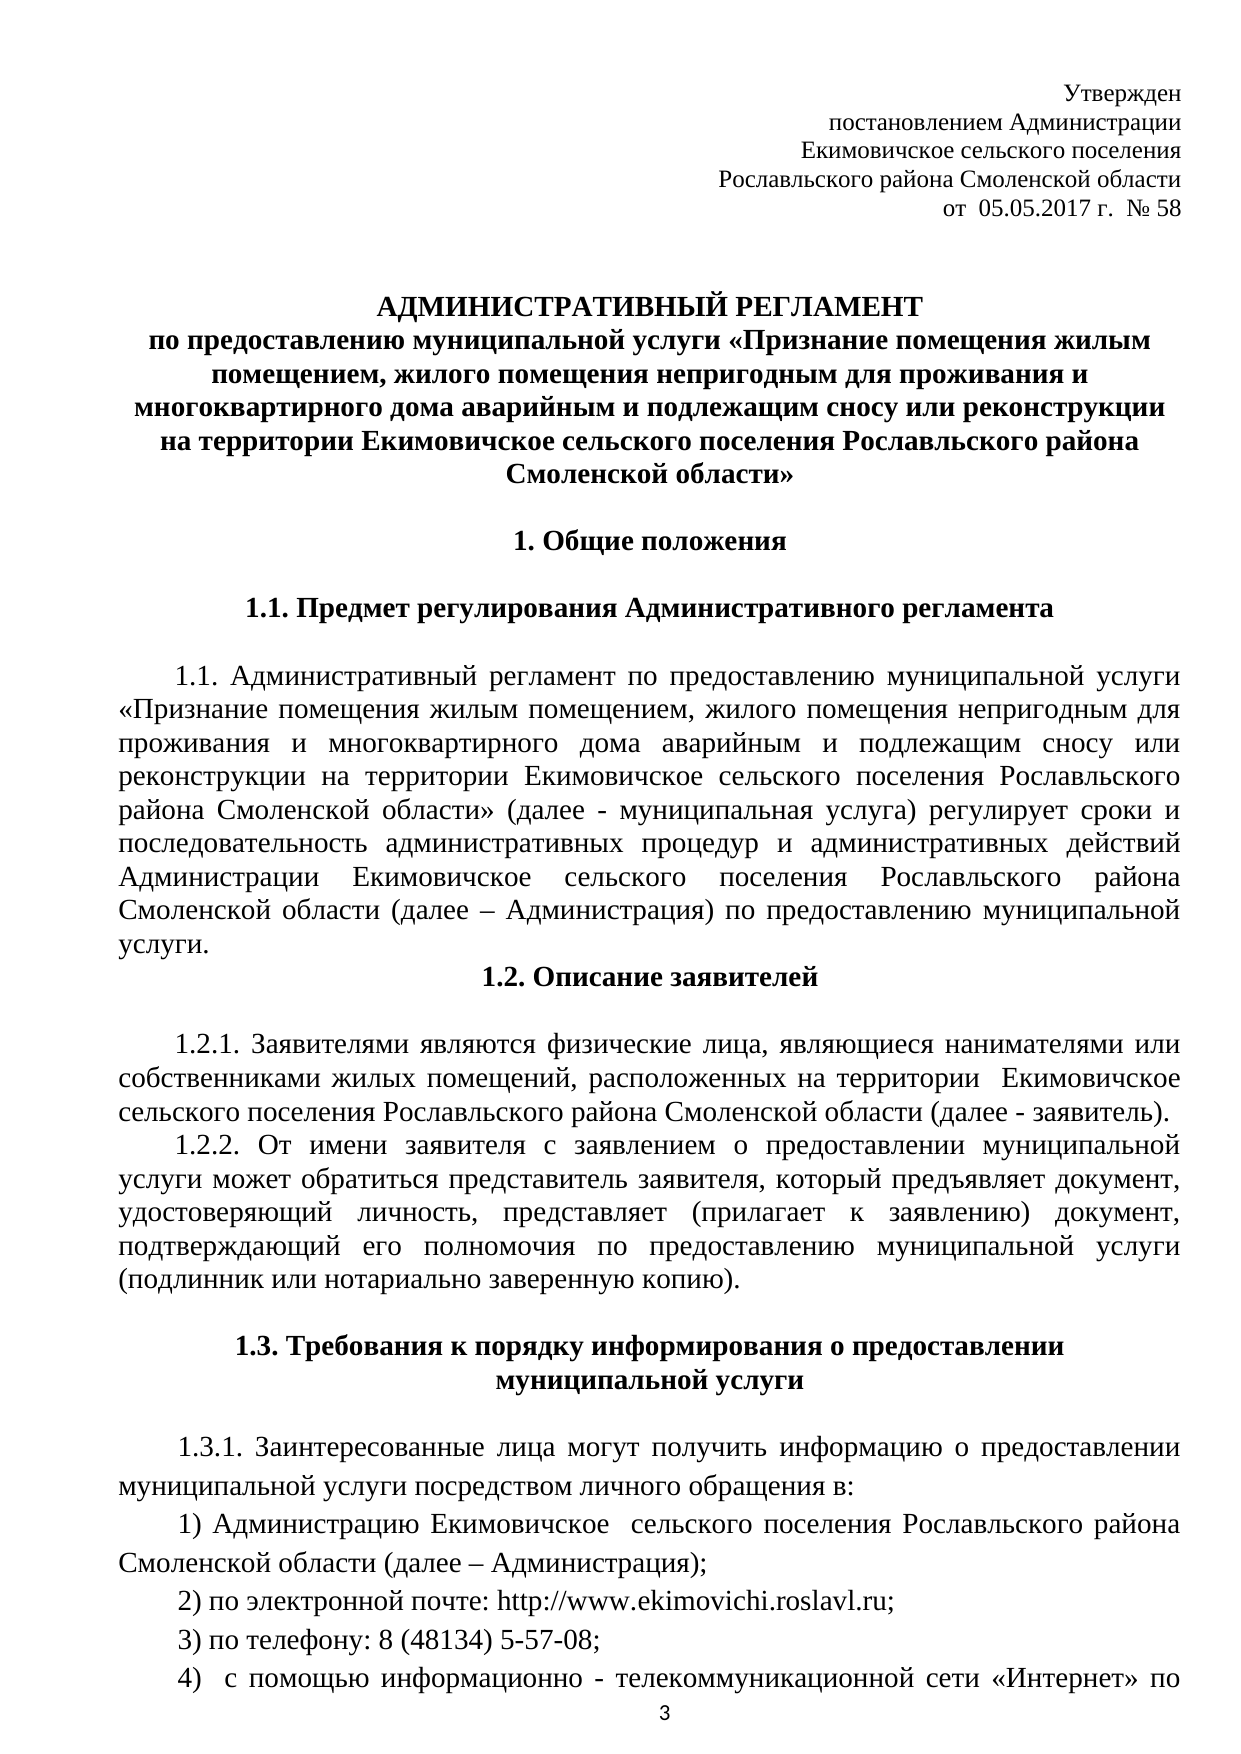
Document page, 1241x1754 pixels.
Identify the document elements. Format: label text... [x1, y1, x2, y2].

text 1.2.1. Заявителями являются физические лица, являющиеся нанимателями или собственниками жилых помещений, расположенных на территории Екимовичское сельского поселения Рославльского района Смоленской области (далее - заявитель). [118, 1027, 1181, 1127]
text постановлением Администрации [118, 107, 1181, 135]
title АДМИНИСТРАТИВНЫЙ РЕГЛАМЕНТ [118, 289, 1181, 322]
text от 05.05.2017 г. № 58 [118, 193, 1181, 222]
text 1.2. Описание заявителей [118, 959, 1181, 993]
text 1) Администрацию Екимовичское сельского поселения Рославльского района Смоленской области (далее – Администрация); [118, 1506, 1181, 1578]
text 1.2.2. От имени заявителя с заявлением о предоставлении муниципальной услуги может обратиться представитель заявителя, который предъявляет документ, удостоверяющий личность, представляет (прилагает к заявлению) документ, подтверждающий его полномочия по предоставлению муниципальной услуги (подлинник или нотариально заверенную копию). [118, 1127, 1181, 1295]
text 1.3. Требования к порядку информирования о предоставлении [118, 1328, 1181, 1362]
text Рославльского района Смоленской области [118, 164, 1181, 193]
title по предоставлению муниципальной услуги «Признание помещения жилым помещением, жилого помещения непригодным для проживания и многоквартирного дома аварийным и подлежащим сносу или реконструкции на территории Екимовичское сельского поселения Рославльского района Смоленской области» [118, 322, 1181, 490]
text 2) по электронной почте: http://www.ekimovichi.roslavl.ru; [118, 1583, 1181, 1617]
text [118, 1660, 1181, 1694]
text 3) по телефону: 8 (48134) 5-57-08; [118, 1622, 1181, 1655]
text 1.3.1. Заинтересованные лица могут получить информацию о предоставлении муниципальной услуги посредством личного обращения в: [118, 1429, 1181, 1501]
text муниципальной услуги [118, 1362, 1181, 1396]
text 1.1. Предмет регулирования Административного регламента [118, 591, 1181, 624]
text 1. Общие положения [118, 523, 1181, 557]
text 1.1. Административный регламент по предоставлению муниципальной услуги «Признание помещения жилым помещением, жилого помещения непригодным для проживания и многоквартирного дома аварийным и подлежащим сносу или реконструкции на территории Екимовичское сельского поселения Рославльского района Смоленской области» (далее - муниципальная услуга) регулирует сроки и последовательность административных процедур и административных действий Администрации Екимовичское сельского поселения Рославльского района Смоленской области (далее – Администрация) по предоставлению муниципальной услуги. [118, 658, 1181, 959]
text Утвержден [118, 78, 1181, 107]
text Екимовичское сельского поселения [118, 135, 1181, 164]
